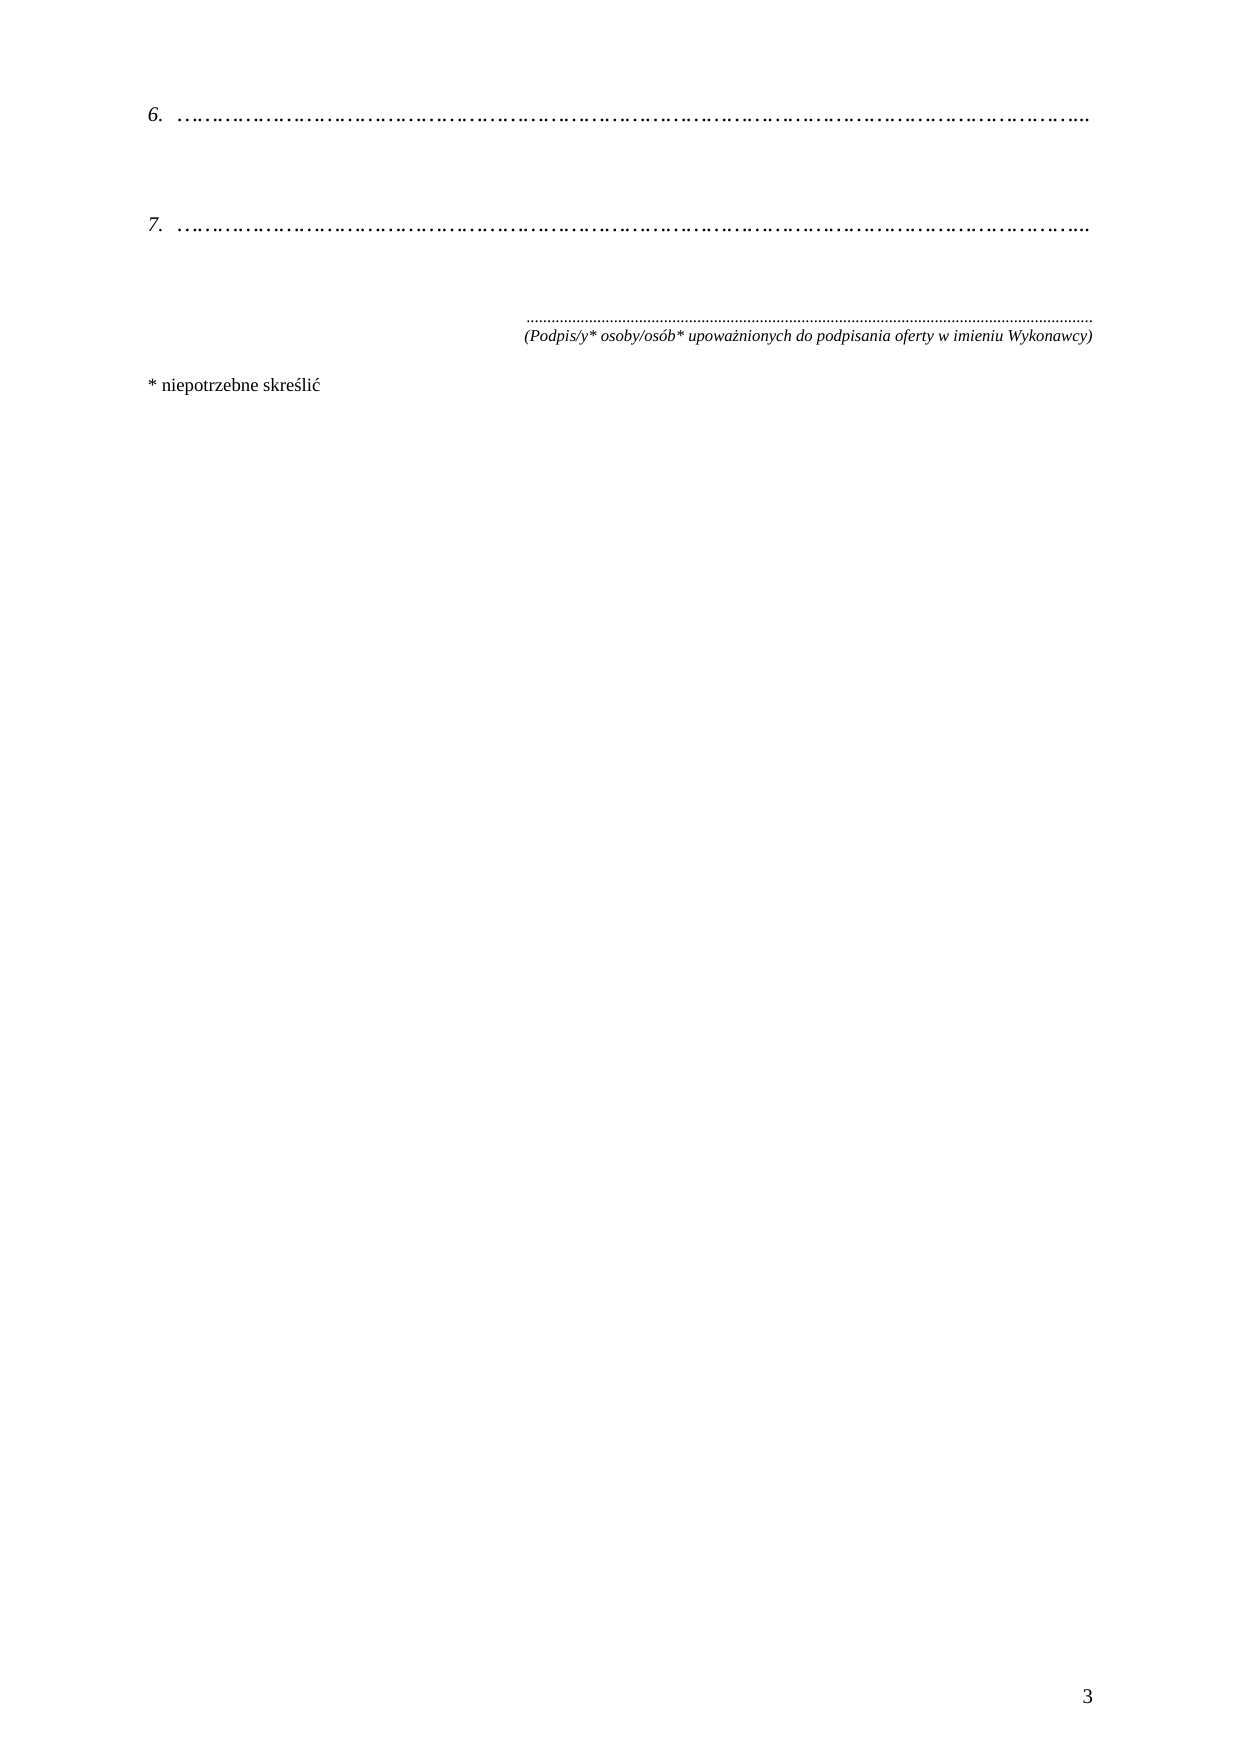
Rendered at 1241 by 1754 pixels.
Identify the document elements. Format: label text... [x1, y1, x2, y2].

text (Podpis/y* osoby/osób* upoważnionych do podpisania oferty w imieniu Wykonawcy) [148, 326, 1092, 345]
text ........................................................................................................................................ [148, 307, 1092, 326]
text * niepotrzebne skreślić [148, 374, 1092, 396]
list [148, 99, 1092, 126]
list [148, 210, 1092, 236]
